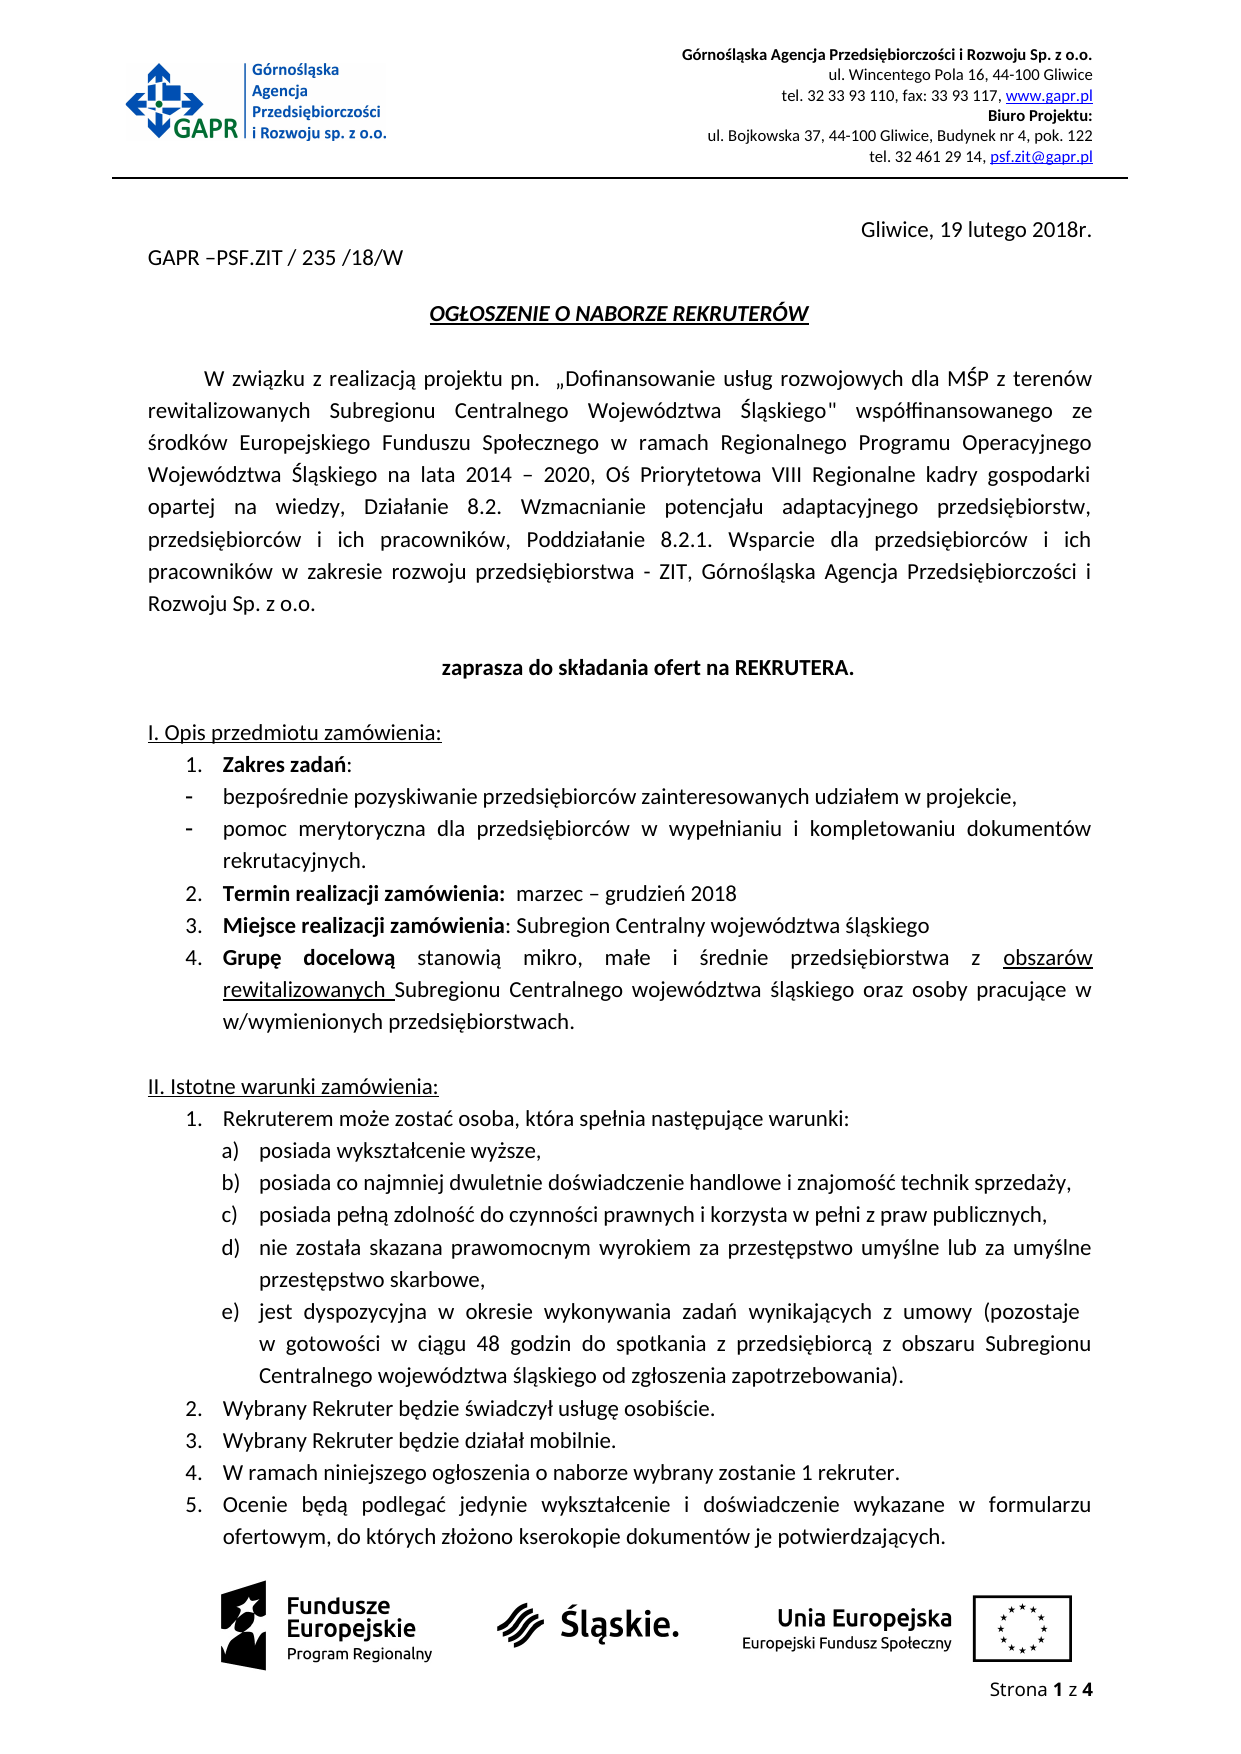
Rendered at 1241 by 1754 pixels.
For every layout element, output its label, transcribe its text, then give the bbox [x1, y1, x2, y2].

list Grupę docelową stanowią mikro, małe i średnie przedsiębiorstwa z obszarów rewitalizowanych Subregionu Centralnego województwa śląskiego oraz osoby pracujące w w/wymienionych przedsiębiorstwach. [185, 943, 1093, 1036]
list bezpośrednie pozyskiwanie przedsiębiorców zainteresowanych udziałem w projekcie, [185, 782, 1093, 810]
text W związku z realizacją projektu pn. „Dofinansowanie usług rozwojowych dla MŚP z terenów rewitalizowanych Subregionu Centralnego Województwa Śląskiego" współfinansowanego ze środków Europejskiego Funduszu Społecznego w ramach Regionalnego Programu Operacyjnego Województwa Śląskiego na lata 2014 – 2020, Oś Priorytetowa VIII Regionalne kadry gospodarki opartej na wiedzy, Działanie 8.2. Wzmacnianie potencjału adaptacyjnego przedsiębiorstw, przedsiębiorców i ich pracowników, Poddziałanie 8.2.1. Wsparcie dla przedsiębiorców i ich pracowników w zakresie rozwoju przedsiębiorstwa - ZIT, Górnośląska Agencja Przedsiębiorczości i Rozwoju Sp. z o.o. [148, 364, 1093, 617]
list Zakres zadań: [185, 750, 1093, 778]
list Wybrany Rekruter będzie działał mobilnie. [185, 1426, 1093, 1454]
picture [125, 63, 386, 141]
text II. Istotne warunki zamówienia: [148, 1072, 1093, 1100]
text I. Opis przedmiotu zamówienia: [148, 718, 1093, 746]
list Wybrany Rekruter będzie świadczył usługę osobiście. [185, 1394, 1093, 1422]
list W ramach niniejszego ogłoszenia o naborze wybrany zostanie 1 rekruter. [185, 1458, 1093, 1486]
text zaprasza do składania ofert na REKRUTERA. [148, 653, 1093, 681]
list posiada co najmniej dwuletnie doświadczenie handlowe i znajomość technik sprzedaży, [221, 1168, 1093, 1196]
list posiada pełną zdolność do czynności prawnych i korzysta w pełni z praw publicznych, [221, 1201, 1093, 1229]
list Miejsce realizacji zamówienia: Subregion Centralny województwa śląskiego [185, 911, 1093, 939]
text OGŁOSZENIE O NABORZE REKRUTERÓW [148, 299, 1093, 327]
list Termin realizacji zamówienia: marzec – grudzień 2018 [185, 879, 1093, 907]
text Gliwice, 19 lutego 2018r. [148, 215, 1093, 243]
text GAPR –PSF.ZIT / 235 /18/W [148, 243, 1093, 271]
list posiada wykształcenie wyższe, [221, 1136, 1093, 1164]
list pomoc merytoryczna dla przedsiębiorców w wypełnianiu i kompletowaniu dokumentów rekrutacyjnych. [185, 814, 1093, 874]
picture [200, 1559, 1093, 1677]
list jest dyspozycyjna w okresie wykonywania zadań wynikających z umowy (pozostaje w gotowości w ciągu 48 godzin do spotkania z przedsiębiorcą z obszaru Subregionu Centralnego województwa śląskiego od zgłoszenia zapotrzebowania). [221, 1297, 1093, 1389]
list Rekruterem może zostać osoba, która spełnia następujące warunki: [185, 1104, 1093, 1132]
list Ocenie będą podlegać jedynie wykształcenie i doświadczenie wykazane w formularzu ofertowym, do których złożono kserokopie dokumentów je potwierdzających. [185, 1490, 1093, 1551]
list nie została skazana prawomocnym wyrokiem za przestępstwo umyślne lub za umyślne przestępstwo skarbowe, [221, 1233, 1093, 1293]
